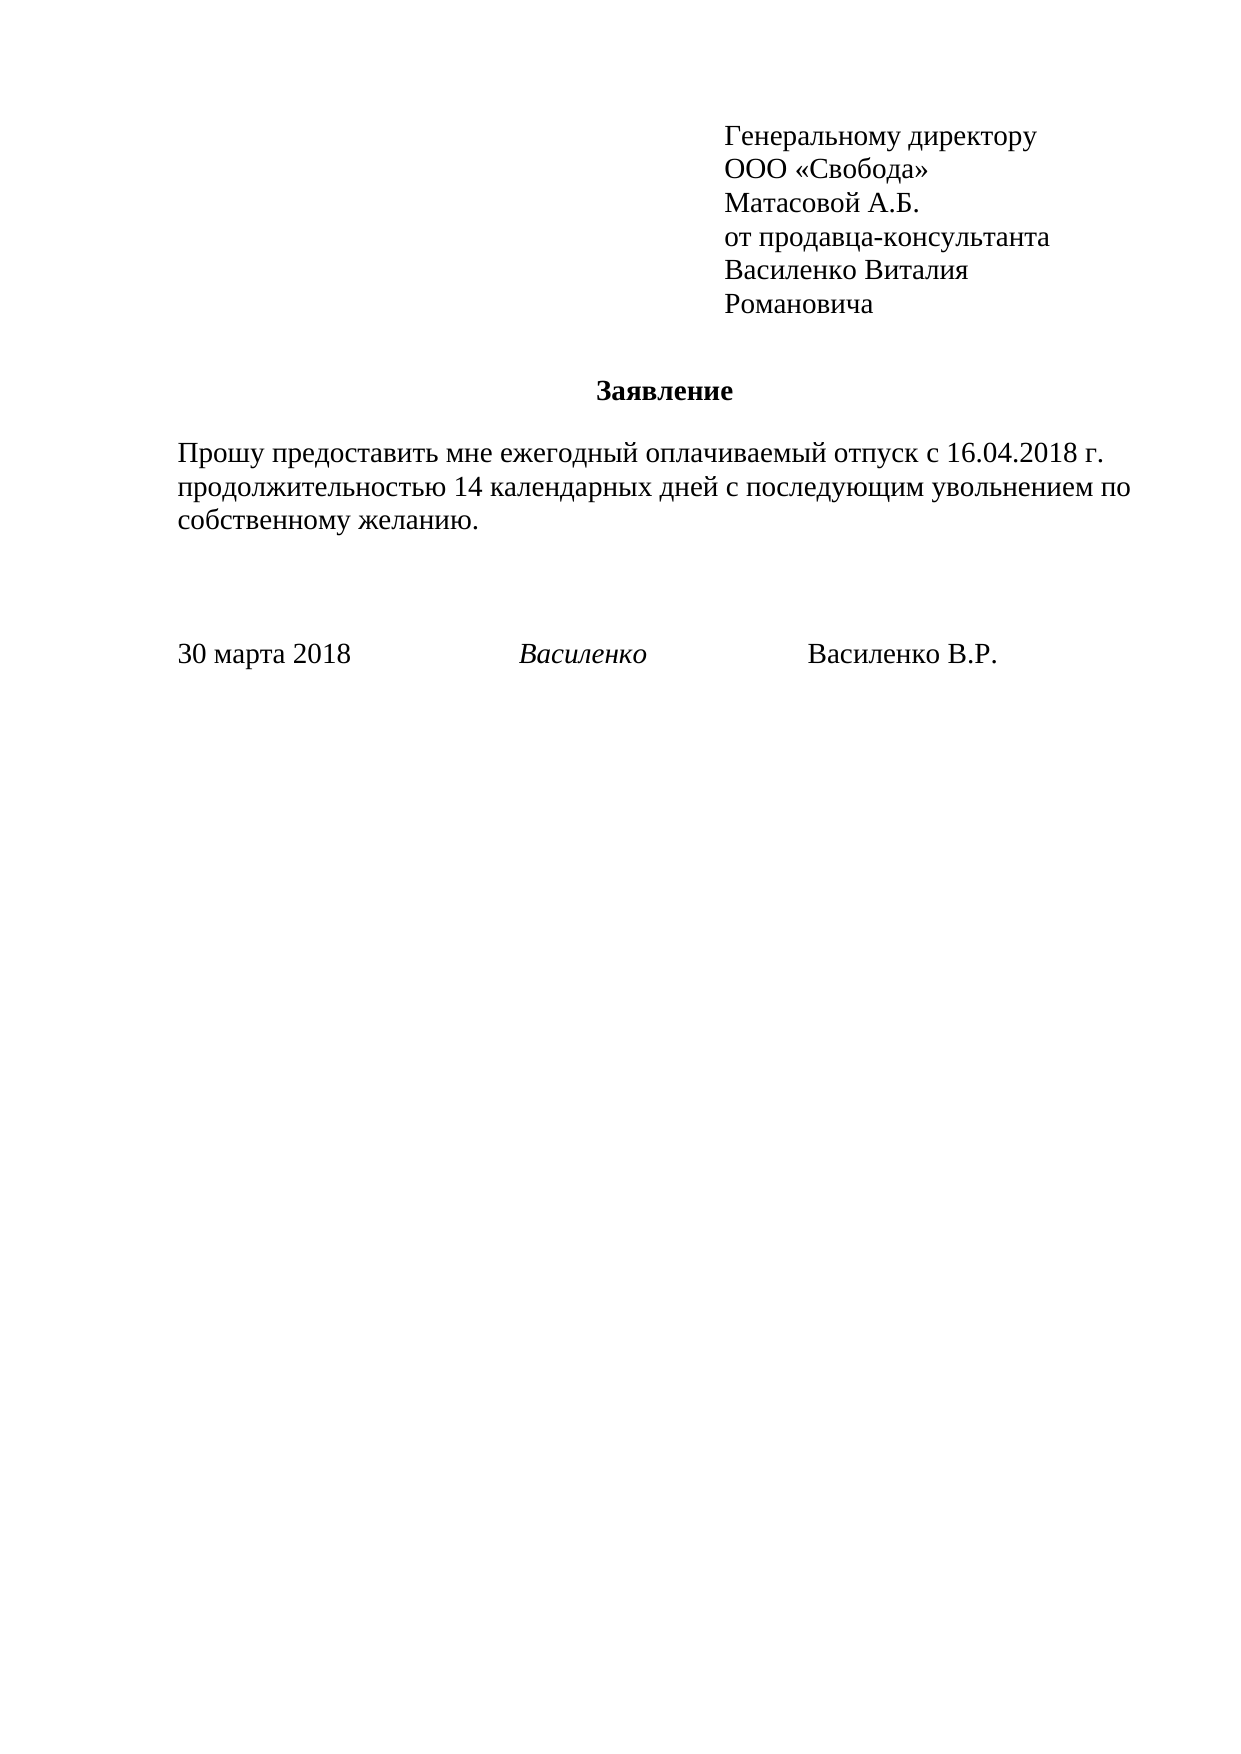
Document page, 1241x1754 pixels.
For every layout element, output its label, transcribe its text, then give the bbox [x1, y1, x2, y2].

text Матасовой А.Б. [177, 185, 1152, 219]
text Романовича [177, 286, 1152, 319]
text от продавца-консультанта [177, 219, 1152, 252]
text 30 марта 2018 Василенко Василенко В.Р. [177, 536, 1152, 669]
text Генеральному директору [177, 118, 1152, 152]
text Заявление [177, 373, 1152, 407]
text Прошу предоставить мне ежегодный оплачиваемый отпуск c 16.04.2018 г. продолжительностью 14 календарных дней с последующим увольнением по собственному желанию. [177, 435, 1152, 536]
text Василенко Виталия [177, 252, 1152, 286]
text ООО «Свобода» [177, 152, 1152, 185]
